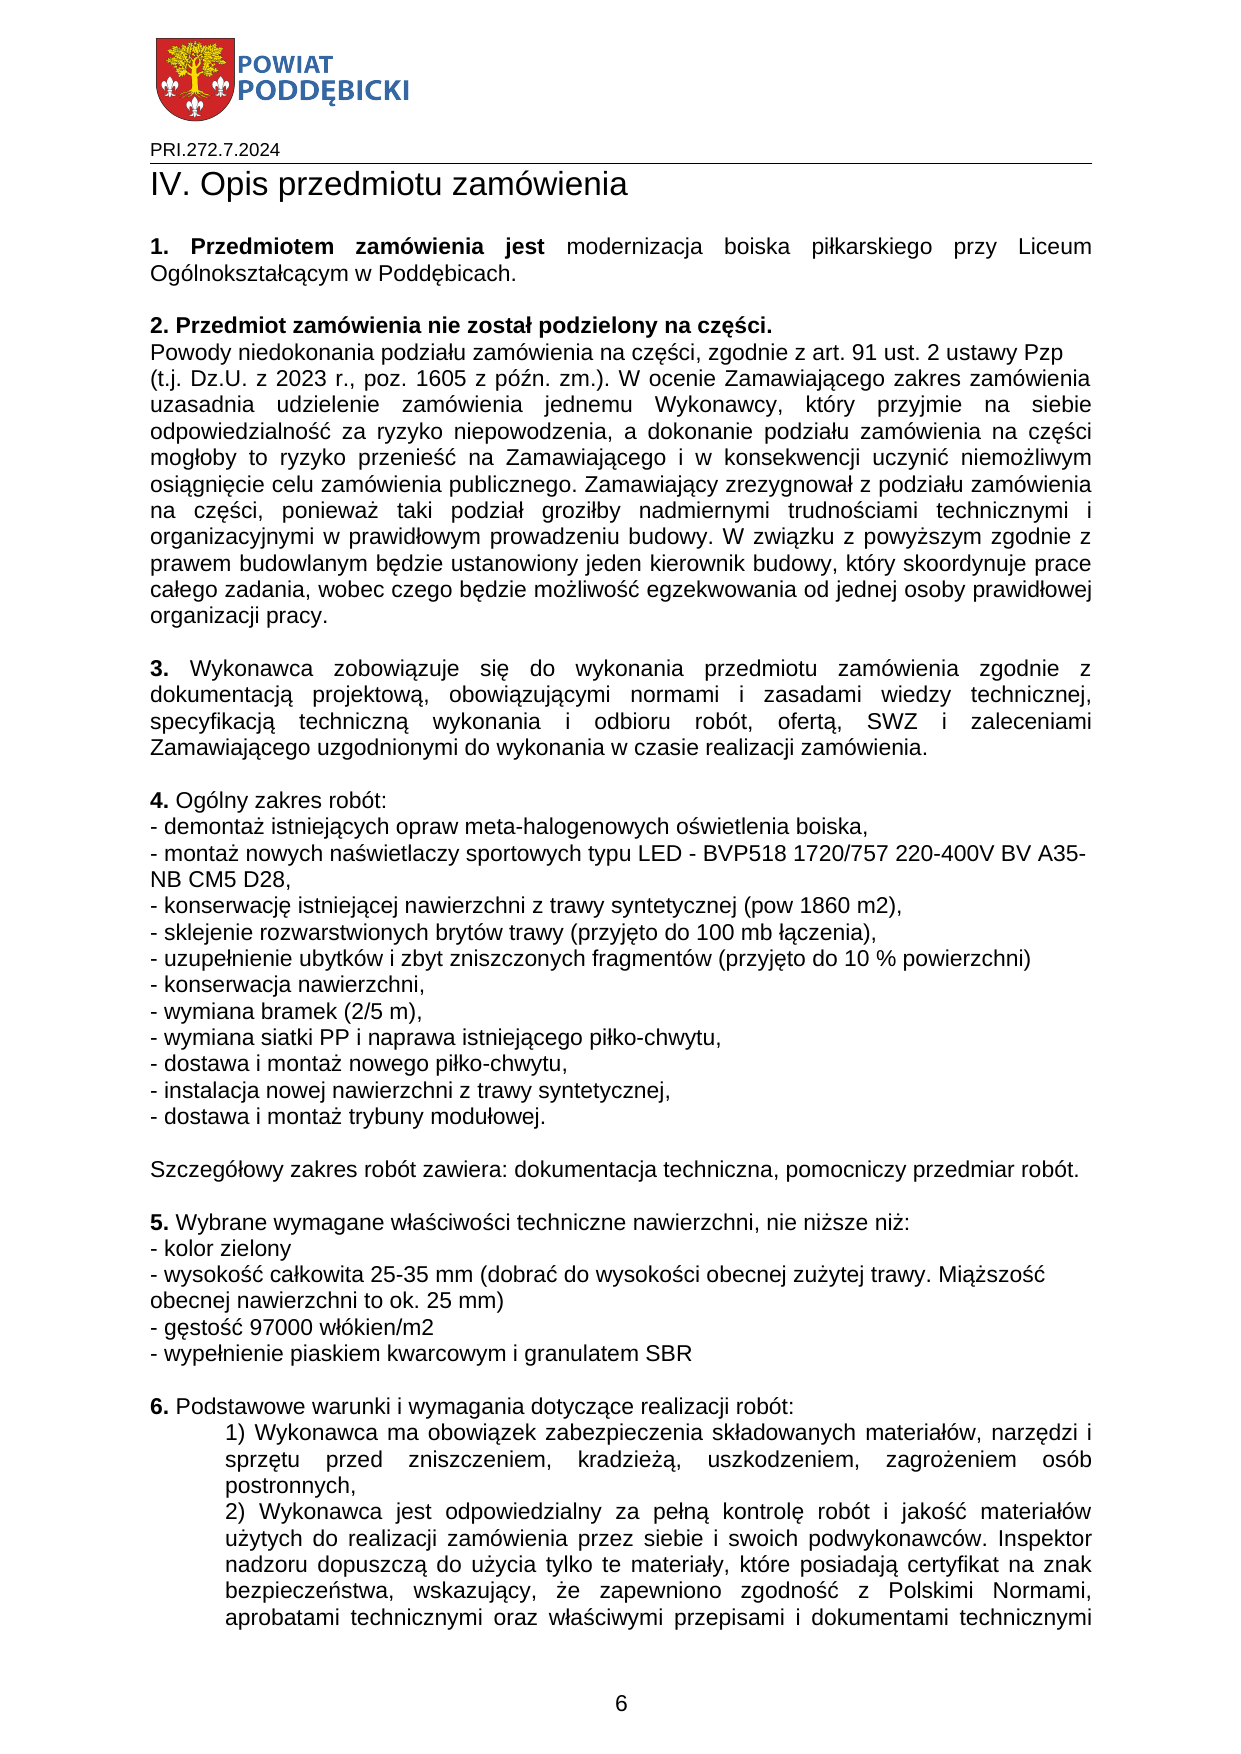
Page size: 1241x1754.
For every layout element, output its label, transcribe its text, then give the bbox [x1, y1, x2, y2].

text 2. Przedmiot zamówienia nie został podzielony na części. [150, 312, 1092, 339]
text 6. Podstawowe warunki i wymagania dotyczące realizacji robót: [150, 1393, 1092, 1419]
text - dostawa i montaż nowego piłko-chwytu, [150, 1050, 1092, 1077]
text (t.j. Dz.U. z 2023 r., poz. 1605 z późn. zm.). W ocenie Zamawiającego zakres zamówienia uzasadnia udzielenie zamówienia jednemu Wykonawcy, który przyjmie na siebie odpowiedzialność za ryzyko niepowodzenia, a dokonanie podziału zamówienia na części mogłoby to ryzyko przenieść na Zamawiającego i w konsekwencji uczynić niemożliwym osiągnięcie celu zamówienia publicznego. Zamawiający zrezygnował z podziału zamówienia na części, ponieważ taki podział groziłby nadmiernymi trudnościami technicznymi i organizacyjnymi w prawidłowym prowadzeniu budowy. W związku z powyższym zgodnie z prawem budowlanym będzie ustanowiony jeden kierownik budowy, który skoordynuje prace całego zadania, wobec czego będzie możliwość egzekwowania od jednej osoby prawidłowej organizacji pracy. [150, 365, 1092, 629]
text - montaż nowych naświetlaczy sportowych typu LED - BVP518 1720/757 220-400V BV A35-NB CM5 D28, [150, 839, 1092, 892]
text - wysokość całkowita 25-35 mm (dobrać do wysokości obecnej zużytej trawy. Miąższość obecnej nawierzchni to ok. 25 mm) [150, 1261, 1092, 1314]
text 1) Wykonawca ma obowiązek zabezpieczenia składowanych materiałów, narzędzi i sprzętu przed zniszczeniem, kradzieżą, uszkodzeniem, zagrożeniem osób postronnych, [225, 1419, 1092, 1498]
text - demontaż istniejących opraw meta-halogenowych oświetlenia boiska, [150, 813, 1092, 839]
text - wymiana bramek (2/5 m), [150, 998, 1092, 1024]
text - wymiana siatki PP i naprawa istniejącego piłko-chwytu, [150, 1024, 1092, 1050]
text 5. Wybrane wymagane właściwości techniczne nawierzchni, nie niższe niż: [150, 1208, 1092, 1235]
text - wypełnienie piaskiem kwarcowym i granulatem SBR [150, 1340, 1092, 1367]
text Szczegółowy zakres robót zawiera: dokumentacja techniczna, pomocniczy przedmiar robót. [150, 1156, 1092, 1182]
text - sklejenie rozwarstwionych brytów trawy (przyjęto do 100 mb łączenia), [150, 918, 1092, 945]
subtitle IV. Opis przedmiotu zamówienia [150, 164, 1092, 203]
picture [150, 29, 416, 139]
text 4. Ogólny zakres robót: [150, 787, 1092, 813]
text - uzupełnienie ubytków i zbyt zniszczonych fragmentów (przyjęto do 10 % powierzchni) [150, 945, 1092, 971]
text - dostawa i montaż trybuny modułowej. [150, 1103, 1092, 1129]
text - konserwacja nawierzchni, [150, 971, 1092, 998]
text - kolor zielony [150, 1235, 1092, 1261]
text - gęstość 97000 włókien/m2 [150, 1314, 1092, 1340]
text Powody niedokonania podziału zamówienia na części, zgodnie z art. 91 ust. 2 ustawy Pzp [150, 339, 1092, 365]
text 1. Przedmiotem zamówienia jest modernizacja boiska piłkarskiego przy Liceum Ogólnokształcącym w Poddębicach. [150, 233, 1092, 286]
text 3. Wykonawca zobowiązuje się do wykonania przedmiotu zamówienia zgodnie z dokumentacją projektową, obowiązującymi normami i zasadami wiedzy technicznej, specyfikacją techniczną wykonania i odbioru robót, ofertą, SWZ i zaleceniami Zamawiającego uzgodnionymi do wykonania w czasie realizacji zamówienia. [150, 655, 1092, 760]
text - instalacja nowej nawierzchni z trawy syntetycznej, [150, 1077, 1092, 1103]
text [225, 1498, 1092, 1630]
text - konserwację istniejącej nawierzchni z trawy syntetycznej (pow 1860 m2), [150, 892, 1092, 918]
